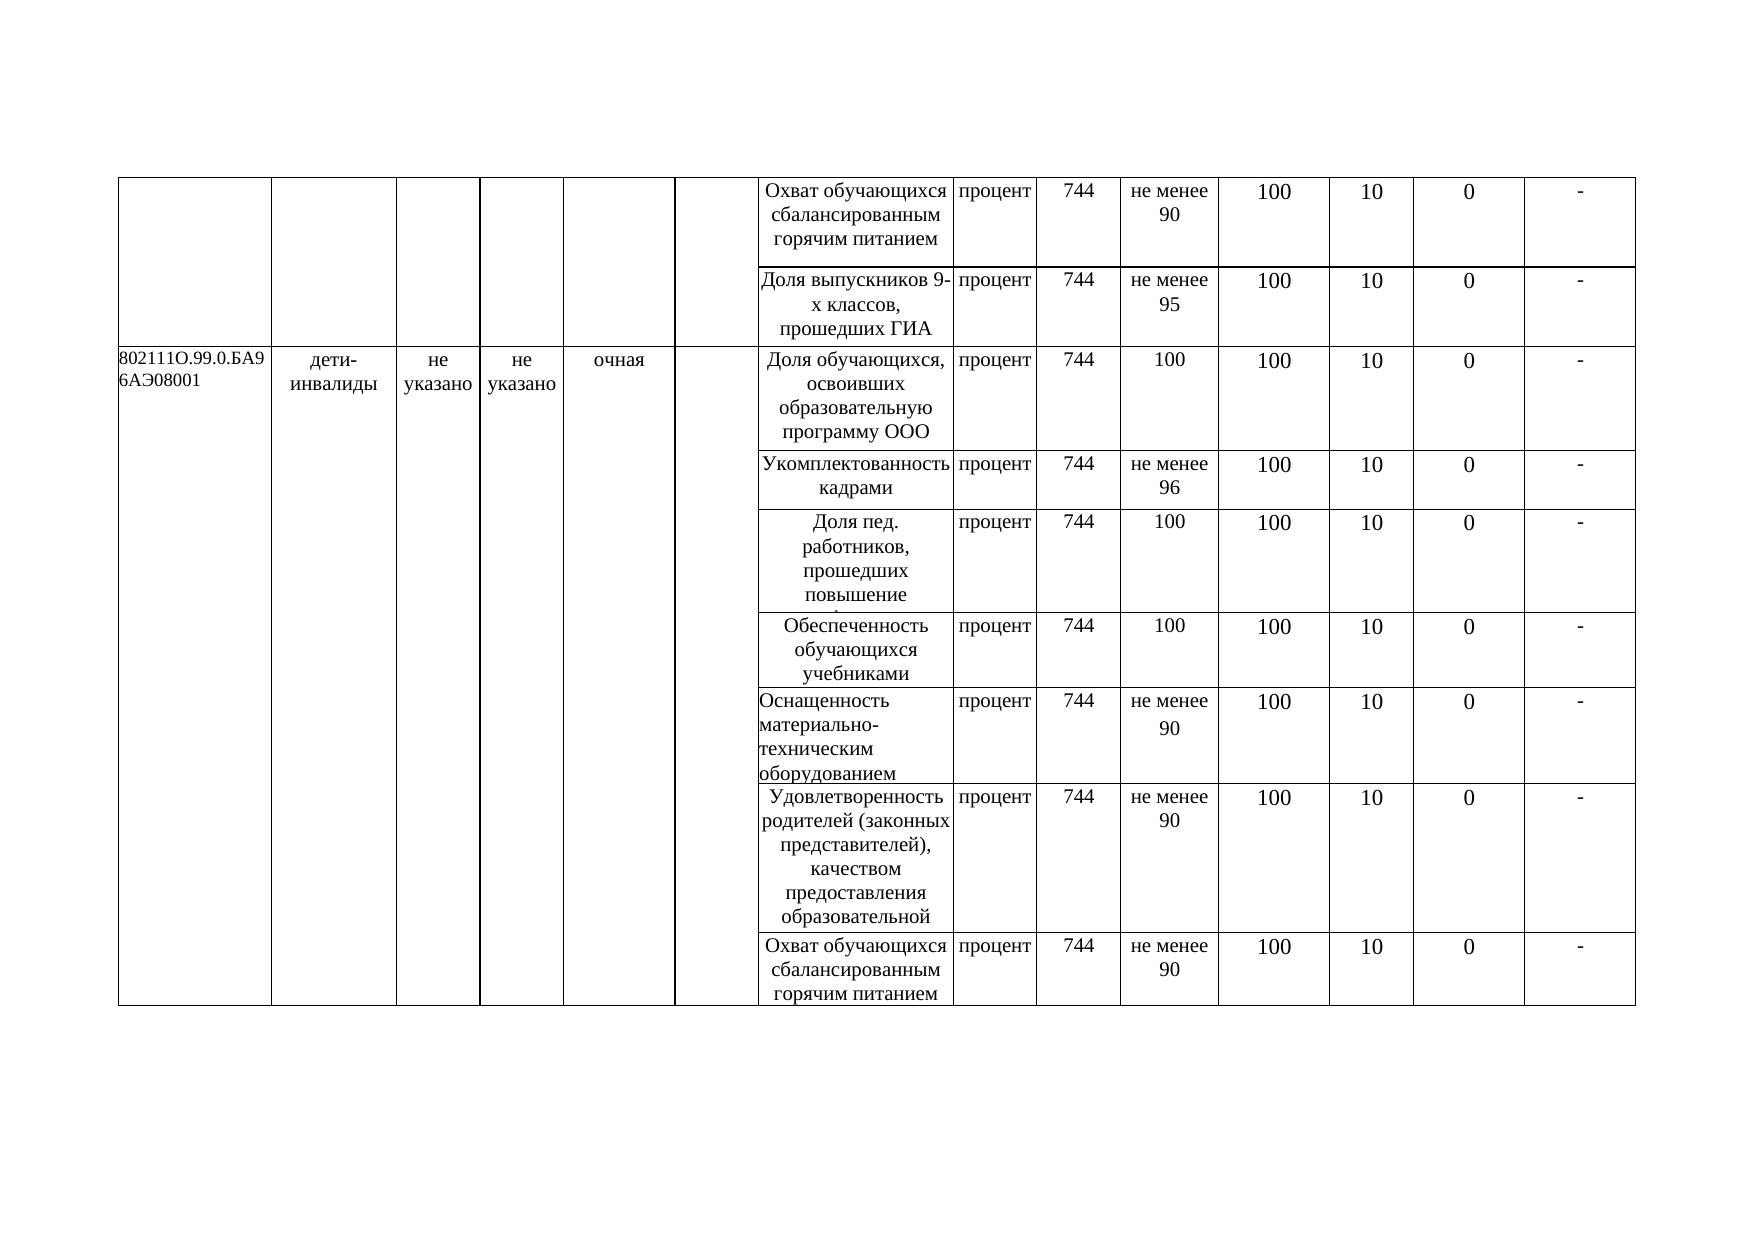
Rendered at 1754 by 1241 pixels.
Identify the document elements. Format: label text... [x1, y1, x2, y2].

table_cell процент [954, 784, 1036, 932]
table_cell 0 [1414, 178, 1524, 266]
table_cell Обеспеченность обучающихся учебниками [759, 613, 953, 687]
table_cell - [1525, 451, 1635, 508]
table_cell 744 [1037, 347, 1120, 450]
table_cell 744 [1037, 613, 1120, 687]
table_cell 100 [1121, 510, 1218, 612]
table_cell 0 [1414, 784, 1524, 932]
table_cell Доля пед. работников, прошедших повышение квалификации не менее 1 раза в 3 года [759, 510, 953, 612]
table_cell - [1525, 178, 1635, 266]
table_cell - [1525, 347, 1635, 450]
table_cell 0 [1414, 510, 1524, 612]
table_cell Охват обучающихся сбалансированным горячим питанием [759, 178, 953, 266]
table_cell - [1525, 613, 1635, 687]
table_cell 744 [1037, 451, 1120, 508]
table_cell процент [954, 613, 1036, 687]
table_cell Доля выпускников 9-х классов, прошедших ГИА [759, 268, 953, 346]
table_cell Удовлетворенность родителей (законных представителей), качеством предоставления образовательной услуги [759, 784, 953, 932]
table_cell 100 [1219, 268, 1329, 346]
table_cell 100 [1219, 784, 1329, 932]
table_cell очная [564, 347, 674, 1005]
table_cell 10 [1330, 933, 1413, 1005]
table_cell не менее 90 [1121, 933, 1218, 1005]
table_cell не указано [397, 347, 479, 1005]
table_cell процент [954, 451, 1036, 508]
table_cell - [1525, 268, 1635, 346]
table_cell 744 [1037, 510, 1120, 612]
table_cell 744 [1037, 268, 1120, 346]
table_cell - [1525, 510, 1635, 612]
table_cell 0 [1414, 451, 1524, 508]
table_cell 10 [1330, 613, 1413, 687]
table_cell 0 [1414, 613, 1524, 687]
table_cell 100 [1219, 510, 1329, 612]
table_cell процент [954, 347, 1036, 450]
table_cell - [1525, 933, 1635, 1005]
table_cell - [1525, 688, 1635, 783]
table_cell 100 [1219, 933, 1329, 1005]
table_cell 100 [1121, 613, 1218, 687]
table_cell процент [954, 268, 1036, 346]
table_cell 0 [1414, 268, 1524, 346]
table_cell 744 [1037, 178, 1120, 266]
table_cell Укомплектованность кадрами [759, 451, 953, 508]
table_cell 10 [1330, 178, 1413, 266]
table_cell 10 [1330, 510, 1413, 612]
table_cell дети-инвалиды [272, 347, 396, 1005]
table_cell 0 [1414, 933, 1524, 1005]
table_cell 0 [1414, 347, 1524, 450]
table_cell не указано [481, 347, 563, 1005]
table_cell Охват обучающихся сбалансированным горячим питанием [759, 933, 953, 1005]
table_cell 744 [1037, 784, 1120, 932]
table_cell не менее 90 [1121, 784, 1218, 932]
table_cell 100 [1219, 451, 1329, 508]
table_cell не менее 90 [1121, 178, 1218, 266]
table_cell 10 [1330, 347, 1413, 450]
table_cell - [1525, 784, 1635, 932]
table_cell 100 [1121, 347, 1218, 450]
table_cell 100 [1219, 613, 1329, 687]
table_cell 10 [1330, 451, 1413, 508]
table_cell процент [954, 933, 1036, 1005]
table_cell 100 [1219, 688, 1329, 783]
table_cell 10 [1330, 784, 1413, 932]
table_cell не менее 95 [1121, 268, 1218, 346]
table_cell Доля обучающихся, освоивших образовательную программу ООО [759, 347, 953, 450]
table_cell 100 [1219, 347, 1329, 450]
table_cell процент [954, 178, 1036, 266]
table_cell 100 [1219, 178, 1329, 266]
table_cell 10 [1330, 268, 1413, 346]
table_cell [676, 347, 758, 1005]
table_cell 802111О.99.0.БА96АЭ08001 [119, 347, 271, 1005]
table_cell не менее 96 [1121, 451, 1218, 508]
table_cell 744 [1037, 933, 1120, 1005]
table_cell процент [954, 688, 1036, 783]
table_cell 0 [1414, 688, 1524, 783]
table_cell 744 [1037, 688, 1120, 783]
table_cell 10 [1330, 688, 1413, 783]
table_cell процент [954, 510, 1036, 612]
table_cell Оснащенность материально-техническим оборудованием [759, 688, 953, 783]
table_cell не менее 90 [1121, 688, 1218, 783]
